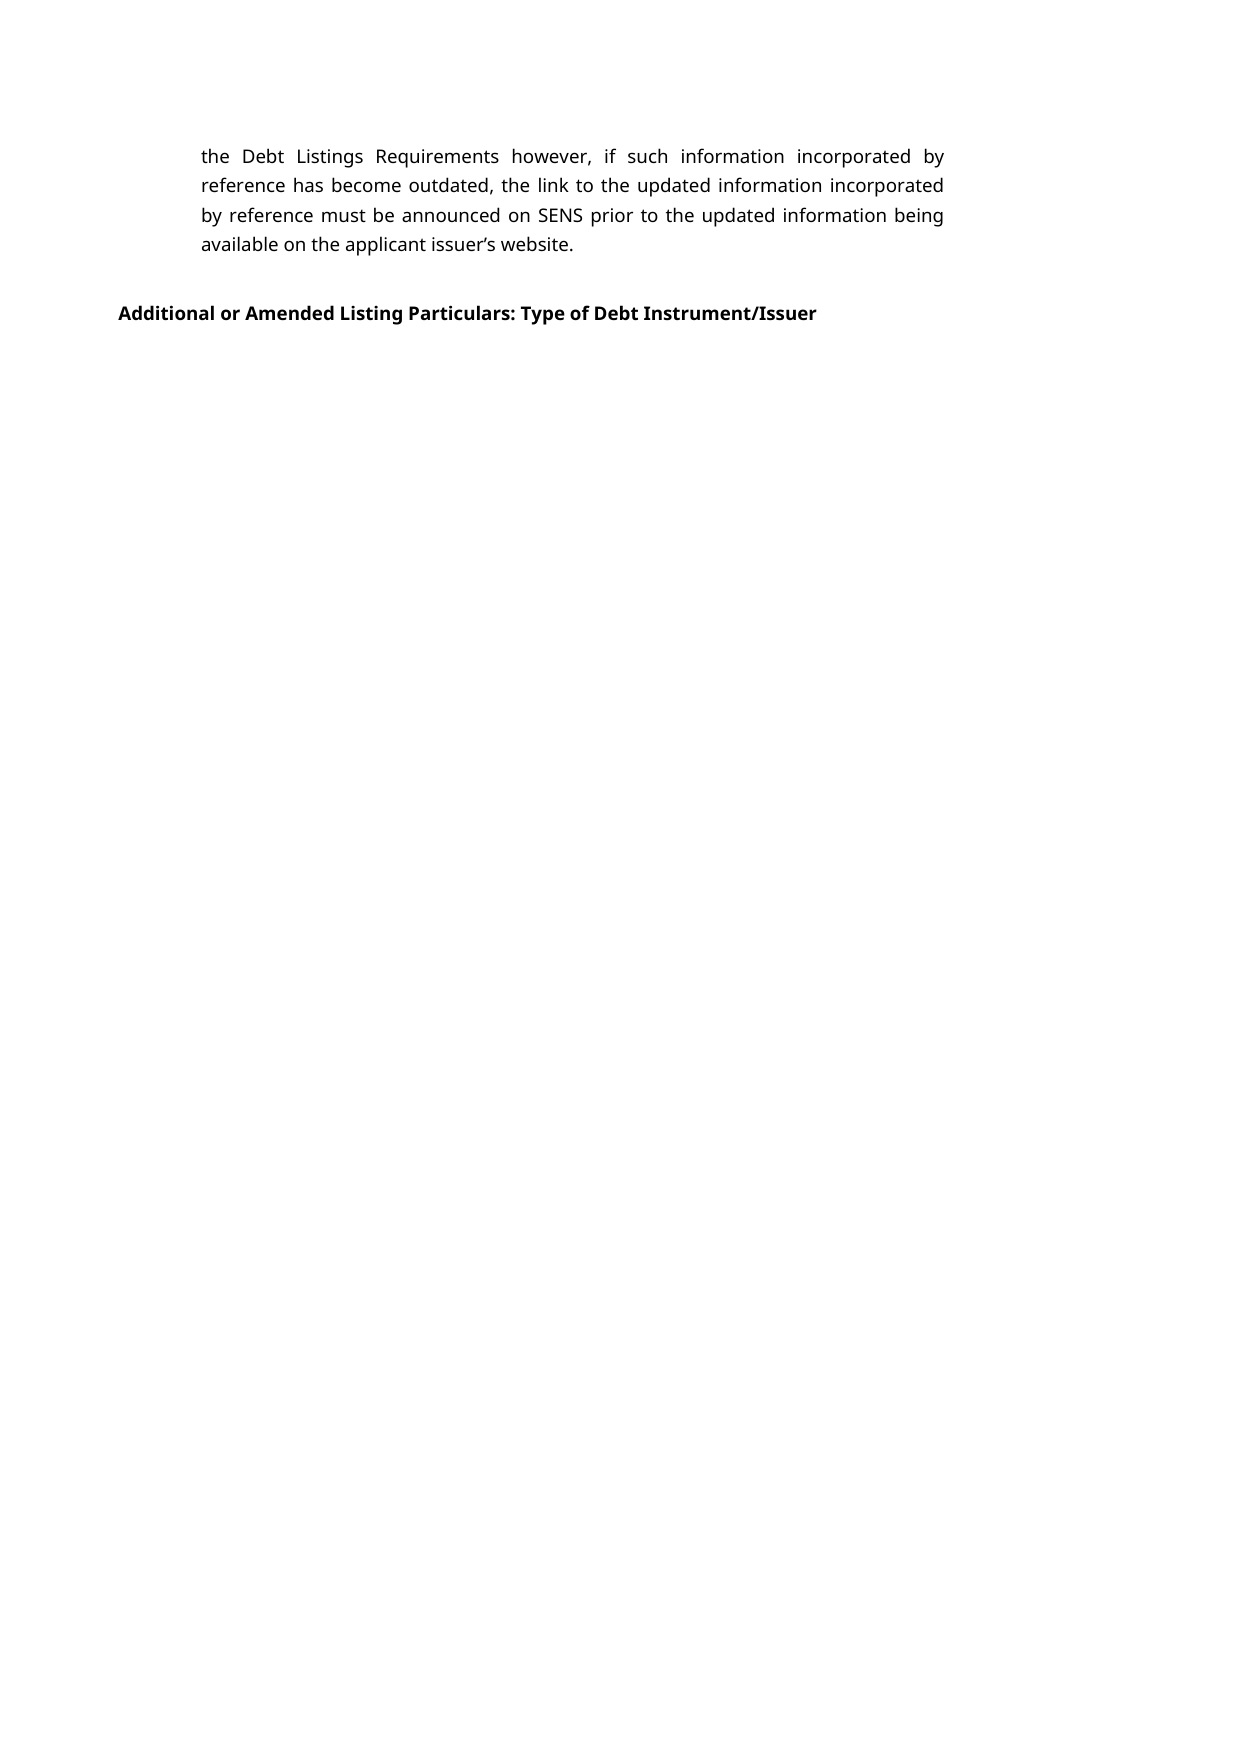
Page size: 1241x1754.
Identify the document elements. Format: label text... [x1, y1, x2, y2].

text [118, 143, 945, 257]
text Additional or Amended Listing Particulars: Type of Debt Instrument/Issuer [118, 300, 945, 326]
